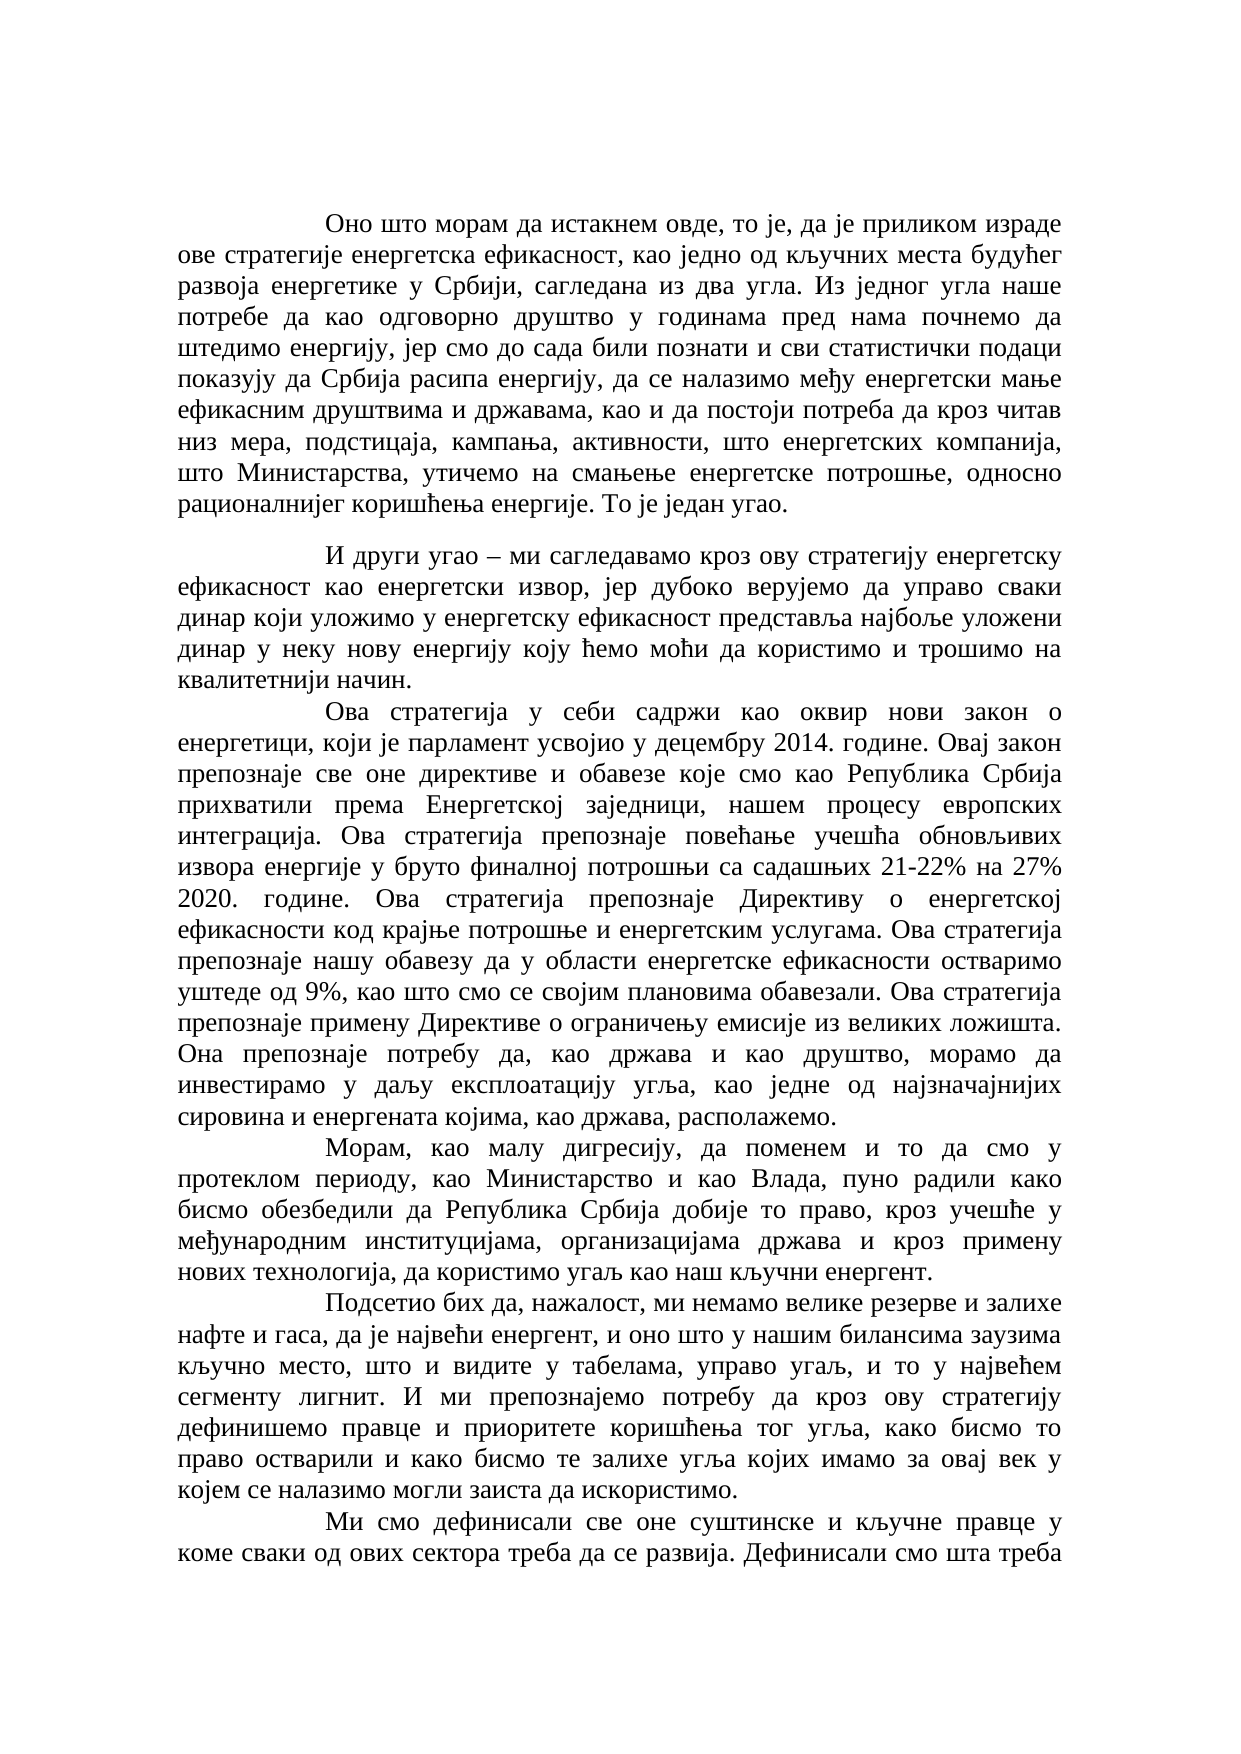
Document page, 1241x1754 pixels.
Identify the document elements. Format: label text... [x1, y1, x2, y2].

text И други угао – ми сагледавамо кроз ову стратегију енергетску ефикасност као енергетски извор, јер дубоко верујемо да управо сваки динар који уложимо у енергетску ефикасност представља најбоље уложени динар у неку нову енергију коју ћемо моћи да користимо и трошимо на квалитетнији начин. [177, 539, 1063, 695]
text Морам, као малу дигресију, да поменем и то да смо у протеклом периоду, као Министарство и као Влада, пуно радили како бисмо обезбедили да Република Србија добије то право, кроз учешће у међународним институцијама, организацијама држава и кроз примену нових технологија, да користимо угаљ као наш кључни енергент. [177, 1131, 1063, 1287]
text Оно што морам да истакнем овде, то је, да је приликом израде ове стратегије енергетска ефикасност, као једно од кључних места будућег развоја енергетике у Србији, сагледана из два угла. Из једног угла наше потребе да као одговорно друштво у годинама пред нама почнемо да штедимо енергију, јер смо до сада били познати и сви статистички подаци показују да Србија расипа енергију, да се налазимо међу енергетски мање ефикасним друштвима и државама, као и да постоји потреба да кроз читав низ мера, подстицаја, кампања, активности, што енергетских компанија, што Министарства, утичемо на смањење енергетске потрошње, односно рационалнијег коришћења енергије. То је један угао. [177, 207, 1063, 518]
text Подсетио бих да, нажалост, ми немамо велике резерве и залихе нафте и гаса, да је највећи енергент, и оно што у нашим билансима заузима кључно место, што и видите у табелама, управо угаљ, и то у највећем сегменту лигнит. И ми препознајемо потребу да кроз ову стратегију дефинишемо правце и приоритете коришћења тог угља, како бисмо то право остварили и како бисмо те залихе угља којих имамо за овај век у којем се налазимо могли заиста да искористимо. [177, 1287, 1063, 1504]
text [177, 1504, 1063, 1567]
text Ова стратегија у себи садржи као оквир нови закон о енергетици, који је парламент усвојио у децембру 2014. године. Овај закон препознаје све оне директиве и обавезе које смо као Република Србија прихватили према Енергетској заједници, нашем процесу европских интеграција. Ова стратегија препознаје повећање учешћа обновљивих извора енергије у бруто финалној потрошњи са садашњих 21-22% на 27% 2020. године. Ова стратегија препознаје Директиву о енергетској ефикасности код крајње потрошње и енергетским услугама. Ова стратегија препознаје нашу обавезу да у области енергетске ефикасности остваримо уштеде од 9%, као што смо се својим плановима обавезали. Ова стратегија препознаје примену Директиве о ограничењу емисије из великих ложишта. Она препознаје потребу да, као држава и као друштво, морамо да инвестирамо у даљу експлоатацију угља, као једне од најзначајнијих сировина и енергената којима, као држава, располажемо. [177, 695, 1063, 1131]
